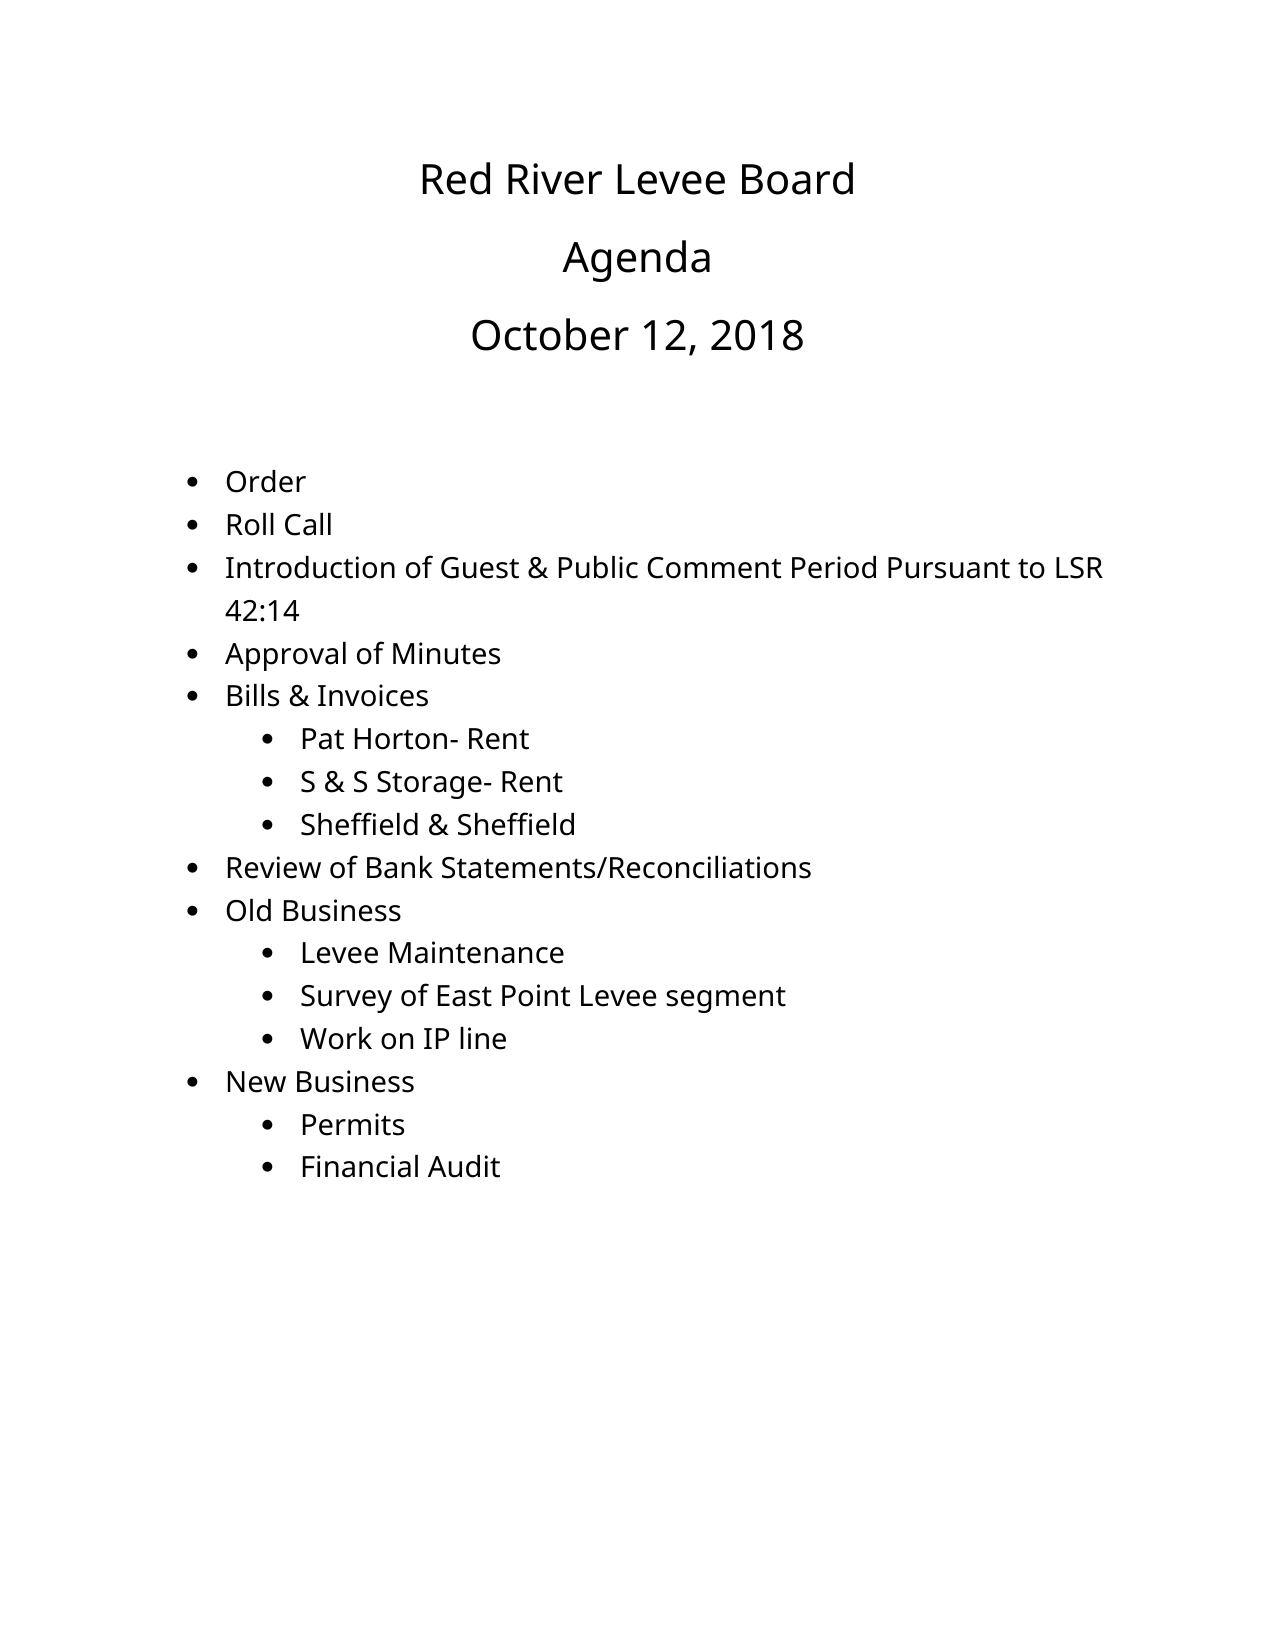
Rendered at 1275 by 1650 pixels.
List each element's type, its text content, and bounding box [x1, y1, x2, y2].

text October 12, 2018 [150, 306, 1125, 363]
text Red River Levee Board [150, 150, 1125, 207]
list Review of Bank Statements/Reconciliations [187, 847, 1125, 887]
list Sheffield & Sheffield [262, 804, 1125, 844]
list Old Business [187, 890, 1125, 929]
list S & S Storage- Rent [262, 761, 1125, 801]
list Roll Call [187, 504, 1125, 544]
list Financial Audit [262, 1147, 1125, 1186]
list Bills & Invoices [187, 676, 1125, 715]
text Agenda [150, 228, 1125, 285]
list New Business [187, 1061, 1125, 1101]
list Work on IP line [262, 1018, 1125, 1058]
list Permits [262, 1104, 1125, 1143]
list Survey of East Point Levee segment [262, 975, 1125, 1015]
list Approval of Minutes [187, 633, 1125, 673]
list Introduction of Guest & Public Comment Period Pursuant to LSR 42:14 [187, 547, 1125, 630]
list Order [187, 462, 1125, 501]
list Levee Maintenance [262, 933, 1125, 972]
list Pat Horton- Rent [262, 718, 1125, 758]
